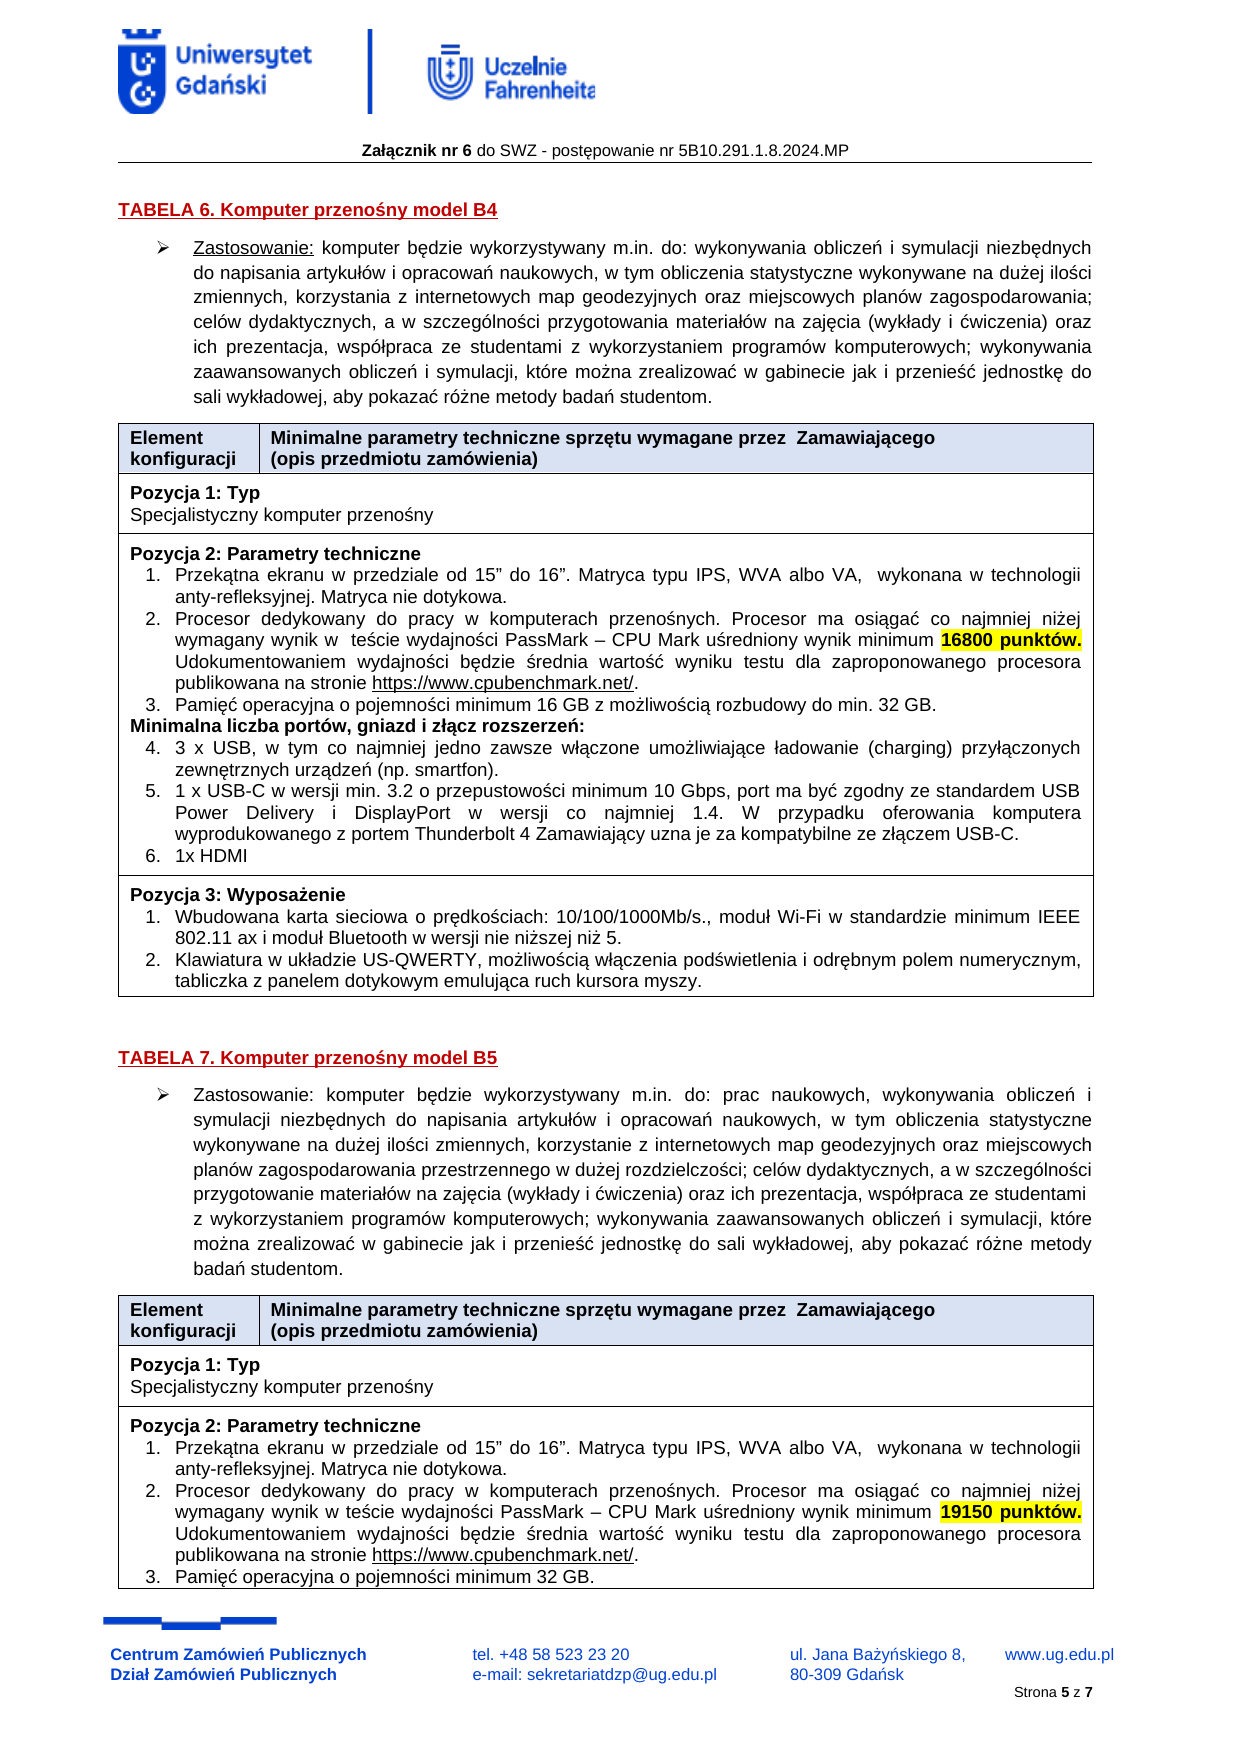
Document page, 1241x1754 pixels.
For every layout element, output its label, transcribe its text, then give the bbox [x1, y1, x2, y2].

list Zastosowanie: komputer będzie wykorzystywany m.in. do: wykonywania obliczeń i symulacji niezbędnych do napisania artykułów i opracowań naukowych, w tym obliczenia statystyczne wykonywane na dużej ilości zmiennych, korzystania z internetowych map geodezyjnych oraz miejscowych planów zagospodarowania; celów dydaktycznych, a w szczególności przygotowania materiałów na zajęcia (wykłady i ćwiczenia) oraz ich prezentacja, współpraca ze studentami z wykorzystaniem programów komputerowych; wykonywania zaawansowanych obliczeń i symulacji, które można zrealizować w gabinecie jak i przenieść jednostkę do sali wykładowej, aby pokazać różne metody badań studentom. [156, 237, 1092, 407]
table_cell Pozycja 1: Typ Specjalistyczny komputer przenośny [119, 1346, 1093, 1406]
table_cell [119, 1407, 1093, 1587]
list Zastosowanie: komputer będzie wykorzystywany m.in. do: prac naukowych, wykonywania obliczeń i symulacji niezbędnych do napisania artykułów i opracowań naukowych, w tym obliczenia statystyczne wykonywane na dużej ilości zmiennych, korzystanie z internetowych map geodezyjnych oraz miejscowych planów zagospodarowania przestrzennego w dużej rozdzielczości; celów dydaktycznych, a w szczególności przygotowanie materiałów na zajęcia (wykłady i ćwiczenia) oraz ich prezentacja, współpraca ze studentami z wykorzystaniem programów komputerowych; wykonywania zaawansowanych obliczeń i symulacji, które można zrealizować w gabinecie jak i przenieść jednostkę do sali wykładowej, aby pokazać różne metody badań studentom. [156, 1084, 1092, 1279]
table_header Minimalne parametry techniczne sprzętu wymagane przez Zamawiającego (opis przedmiotu zamówienia) [260, 1296, 1093, 1345]
table_header Minimalne parametry techniczne sprzętu wymagane przez Zamawiającego (opis przedmiotu zamówienia) [260, 424, 1093, 472]
table_cell Pozycja 1: Typ Specjalistyczny komputer przenośny [119, 474, 1093, 533]
table_header Element konfiguracji [119, 424, 259, 472]
table_cell Pozycja 2: Parametry techniczne Przekątna ekranu w przedziale od 15” do 16”. Matryca typu IPS, WVA albo VA, wykonana w technologii anty-refleksyjnej. Matryca nie dotykowa. Procesor dedykowany do pracy w komputerach przenośnych. Procesor ma osiągać co najmniej niżej wymagany wynik w teście wydajności PassMark – CPU Mark uśredniony wynik minimum 16800 punktów. Udokumentowaniem wydajności będzie średnia wartość wyniku testu dla zaproponowanego procesora publikowana na stronie https://www.cpubenchmark.net/. Pamięć operacyjna o pojemności minimum 16 GB z możliwością rozbudowy do min. 32 GB. Minimalna liczba portów, gniazd i złącz rozszerzeń: 3 x USB, w tym co najmniej jedno zawsze włączone umożliwiające ładowanie (charging) przyłączonych zewnętrznych urządzeń (np. smartfon). 1 x USB-C w wersji min. 3.2 o przepustowości minimum 10 Gbps, port ma być zgodny ze standardem USB Power Delivery i DisplayPort w wersji co najmniej 1.4. W przypadku oferowania komputera wyprodukowanego z portem Thunderbolt 4 Zamawiający uzna je za kompatybilne ze złączem USB-C. 1x HDMI [119, 534, 1093, 874]
table_cell Pozycja 3: Wyposażenie Wbudowana karta sieciowa o prędkościach: 10/100/1000Mb/s., moduł Wi-Fi w standardzie minimum IEEE 802.11 ax i moduł Bluetooth w wersji nie niższej niż 5. Klawiatura w układzie US-QWERTY, możliwością włączenia podświetlenia i odrębnym polem numerycznym, tabliczka z panelem dotykowym emulująca ruch kursora myszy. [119, 876, 1093, 996]
table_header Element konfiguracji [119, 1296, 259, 1345]
text TABELA 7. Komputer przenośny model B5 [118, 1047, 1092, 1068]
text TABELA 6. Komputer przenośny model B4 [118, 199, 1092, 221]
